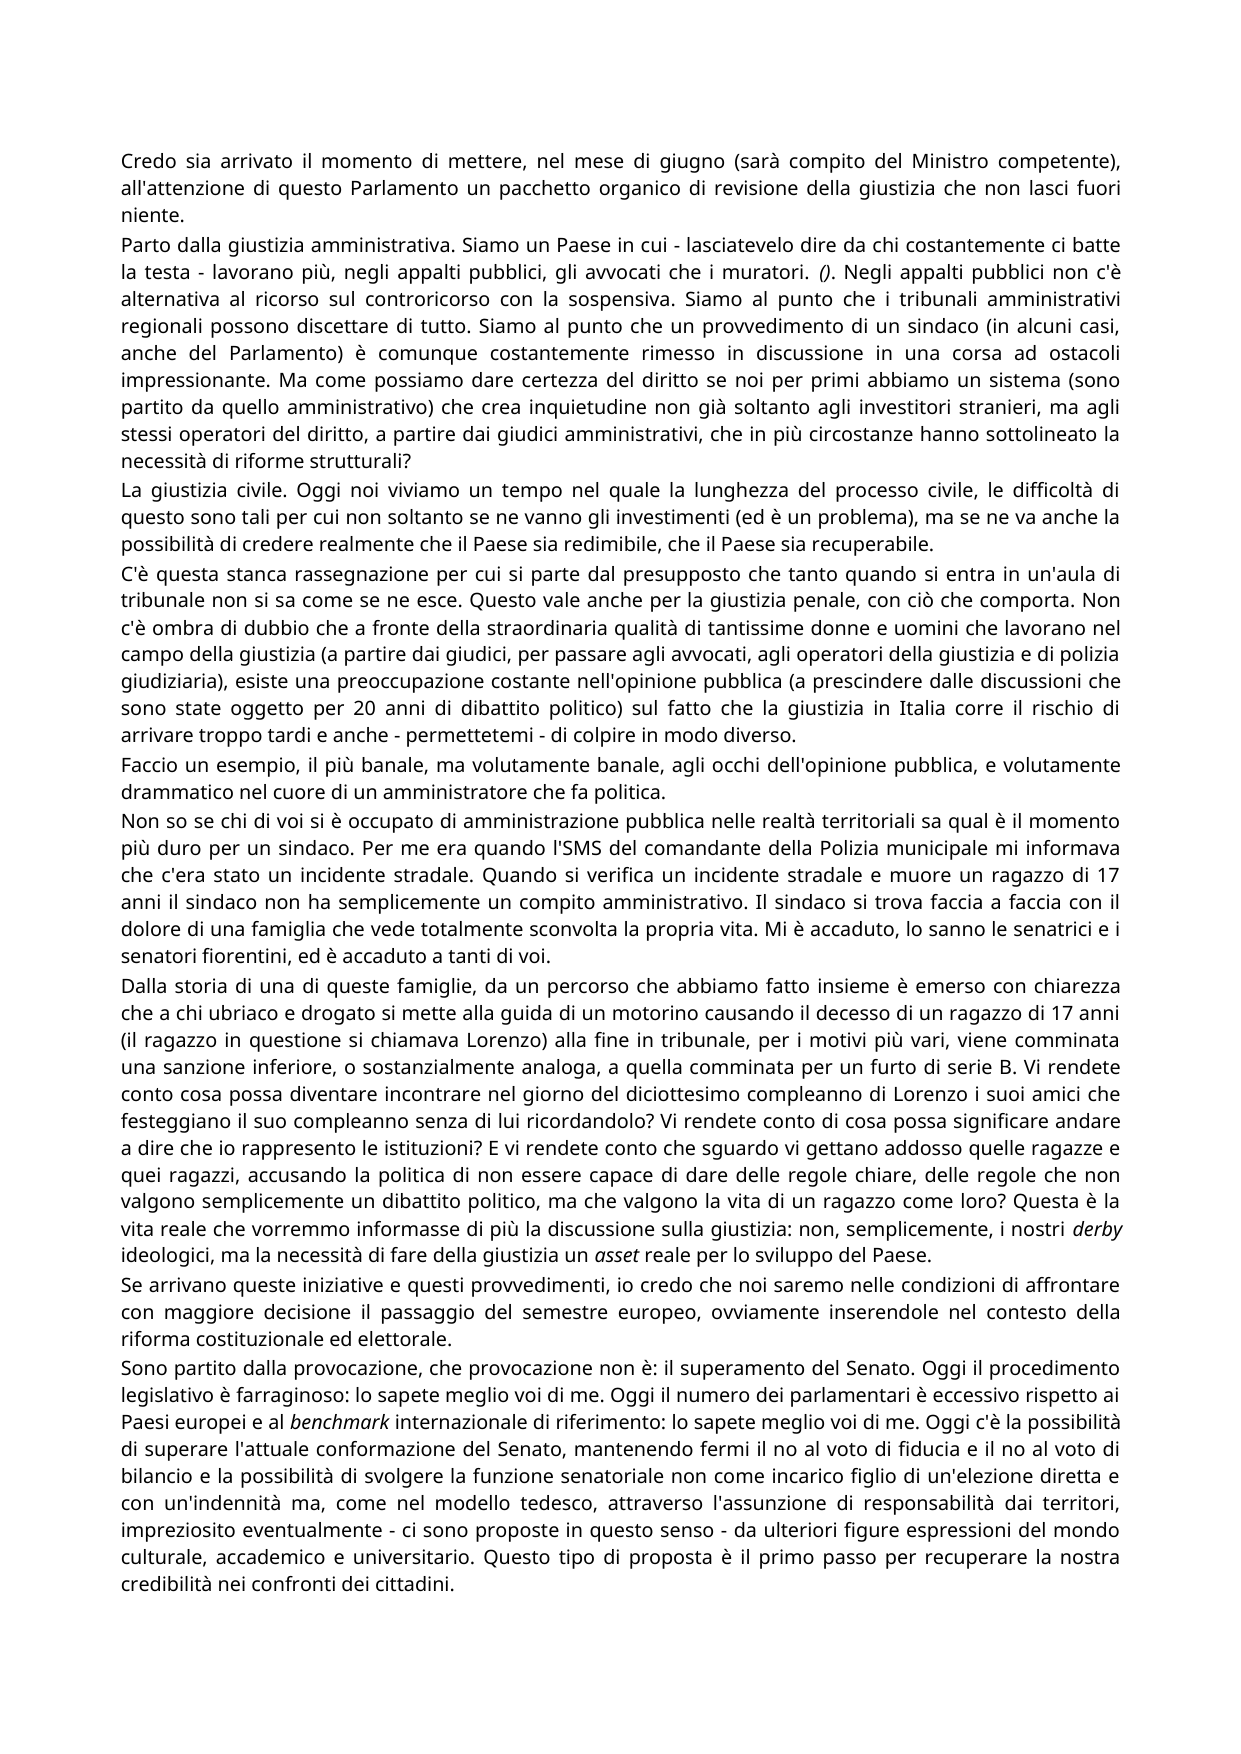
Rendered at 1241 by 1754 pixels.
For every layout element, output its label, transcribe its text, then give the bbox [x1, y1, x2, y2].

text Se arrivano queste iniziative e questi provvedimenti, io credo che noi saremo nelle condizioni di affrontare con maggiore decisione il passaggio del semestre europeo, ovviamente inserendole nel contesto della riforma costituzionale ed elettorale. [121, 1271, 1122, 1352]
text Dalla storia di una di queste famiglie, da un percorso che abbiamo fatto insieme è emerso con chiarezza che a chi ubriaco e drogato si mette alla guida di un motorino causando il decesso di un ragazzo di 17 anni (il ragazzo in questione si chiamava Lorenzo) alla fine in tribunale, per i motivi più vari, viene comminata una sanzione inferiore, o sostanzialmente analoga, a quella comminata per un furto di serie B. Vi rendete conto cosa possa diventare incontrare nel giorno del diciottesimo compleanno di Lorenzo i suoi amici che festeggiano il suo compleanno senza di lui ricordandolo? Vi rendete conto di cosa possa significare andare a dire che io rappresento le istituzioni? E vi rendete conto che sguardo vi gettano addosso quelle ragazze e quei ragazzi, accusando la politica di non essere capace di dare delle regole chiare, delle regole che non valgono semplicemente un dibattito politico, ma che valgono la vita di un ragazzo come loro? Questa è la vita reale che vorremmo informasse di più la discussione sulla giustizia: non, semplicemente, i nostri derby ideologici, ma la necessità di fare della giustizia un asset reale per lo sviluppo del Paese. [121, 972, 1122, 1269]
text Sono partito dalla provocazione, che provocazione non è: il superamento del Senato. Oggi il procedimento legislativo è farraginoso: lo sapete meglio voi di me. Oggi il numero dei parlamentari è eccessivo rispetto ai Paesi europei e al benchmark internazionale di riferimento: lo sapete meglio voi di me. Oggi c'è la possibilità di superare l'attuale conformazione del Senato, mantenendo fermi il no al voto di fiducia e il no al voto di bilancio e la possibilità di svolgere la funzione senatoriale non come incarico figlio di un'elezione diretta e con un'indennità ma, come nel modello tedesco, attraverso l'assunzione di responsabilità dai territori, impreziosito eventualmente - ci sono proposte in questo senso - da ulteriori figure espressioni del mondo culturale, accademico e universitario. Questo tipo di proposta è il primo passo per recuperare la nostra credibilità nei confronti dei cittadini. [121, 1355, 1122, 1597]
text Credo sia arrivato il momento di mettere, nel mese di giugno (sarà compito del Ministro competente), all'attenzione di questo Parlamento un pacchetto organico di revisione della giustizia che non lasci fuori niente. [121, 148, 1122, 228]
text Faccio un esempio, il più banale, ma volutamente banale, agli occhi dell'opinione pubblica, e volutamente drammatico nel cuore di un amministratore che fa politica. [121, 751, 1122, 805]
text Parto dalla giustizia amministrativa. Siamo un Paese in cui - lasciatevelo dire da chi costantemente ci batte la testa - lavorano più, negli appalti pubblici, gli avvocati che i muratori. (). Negli appalti pubblici non c'è alternativa al ricorso sul controricorso con la sospensiva. Siamo al punto che i tribunali amministrativi regionali possono discettare di tutto. Siamo al punto che un provvedimento di un sindaco (in alcuni casi, anche del Parlamento) è comunque costantemente rimesso in discussione in una corsa ad ostacoli impressionante. Ma come possiamo dare certezza del diritto se noi per primi abbiamo un sistema (sono partito da quello amministrativo) che crea inquietudine non già soltanto agli investitori stranieri, ma agli stessi operatori del diritto, a partire dai giudici amministrativi, che in più circostanze hanno sottolineato la necessità di riforme strutturali? [121, 231, 1122, 474]
text C'è questa stanca rassegnazione per cui si parte dal presupposto che tanto quando si entra in un'aula di tribunale non si sa come se ne esce. Questo vale anche per la giustizia penale, con ciò che comporta. Non c'è ombra di dubbio che a fronte della straordinaria qualità di tantissime donne e uomini che lavorano nel campo della giustizia (a partire dai giudici, per passare agli avvocati, agli operatori della giustizia e di polizia giudiziaria), esiste una preoccupazione costante nell'opinione pubblica (a prescindere dalle discussioni che sono state oggetto per 20 anni di dibattito politico) sul fatto che la giustizia in Italia corre il rischio di arrivare troppo tardi e anche - permettetemi - di colpire in modo diverso. [121, 560, 1122, 749]
text Non so se chi di voi si è occupato di amministrazione pubblica nelle realtà territoriali sa qual è il momento più duro per un sindaco. Per me era quando l'SMS del comandante della Polizia municipale mi informava che c'era stato un incidente stradale. Quando si verifica un incidente stradale e muore un ragazzo di 17 anni il sindaco non ha semplicemente un compito amministrativo. Il sindaco si trova faccia a faccia con il dolore di una famiglia che vede totalmente sconvolta la propria vita. Mi è accaduto, lo sanno le senatrici e i senatori fiorentini, ed è accaduto a tanti di voi. [121, 808, 1122, 969]
text La giustizia civile. Oggi noi viviamo un tempo nel quale la lunghezza del processo civile, le difficoltà di questo sono tali per cui non soltanto se ne vanno gli investimenti (ed è un problema), ma se ne va anche la possibilità di credere realmente che il Paese sia redimibile, che il Paese sia recuperabile. [121, 476, 1122, 557]
